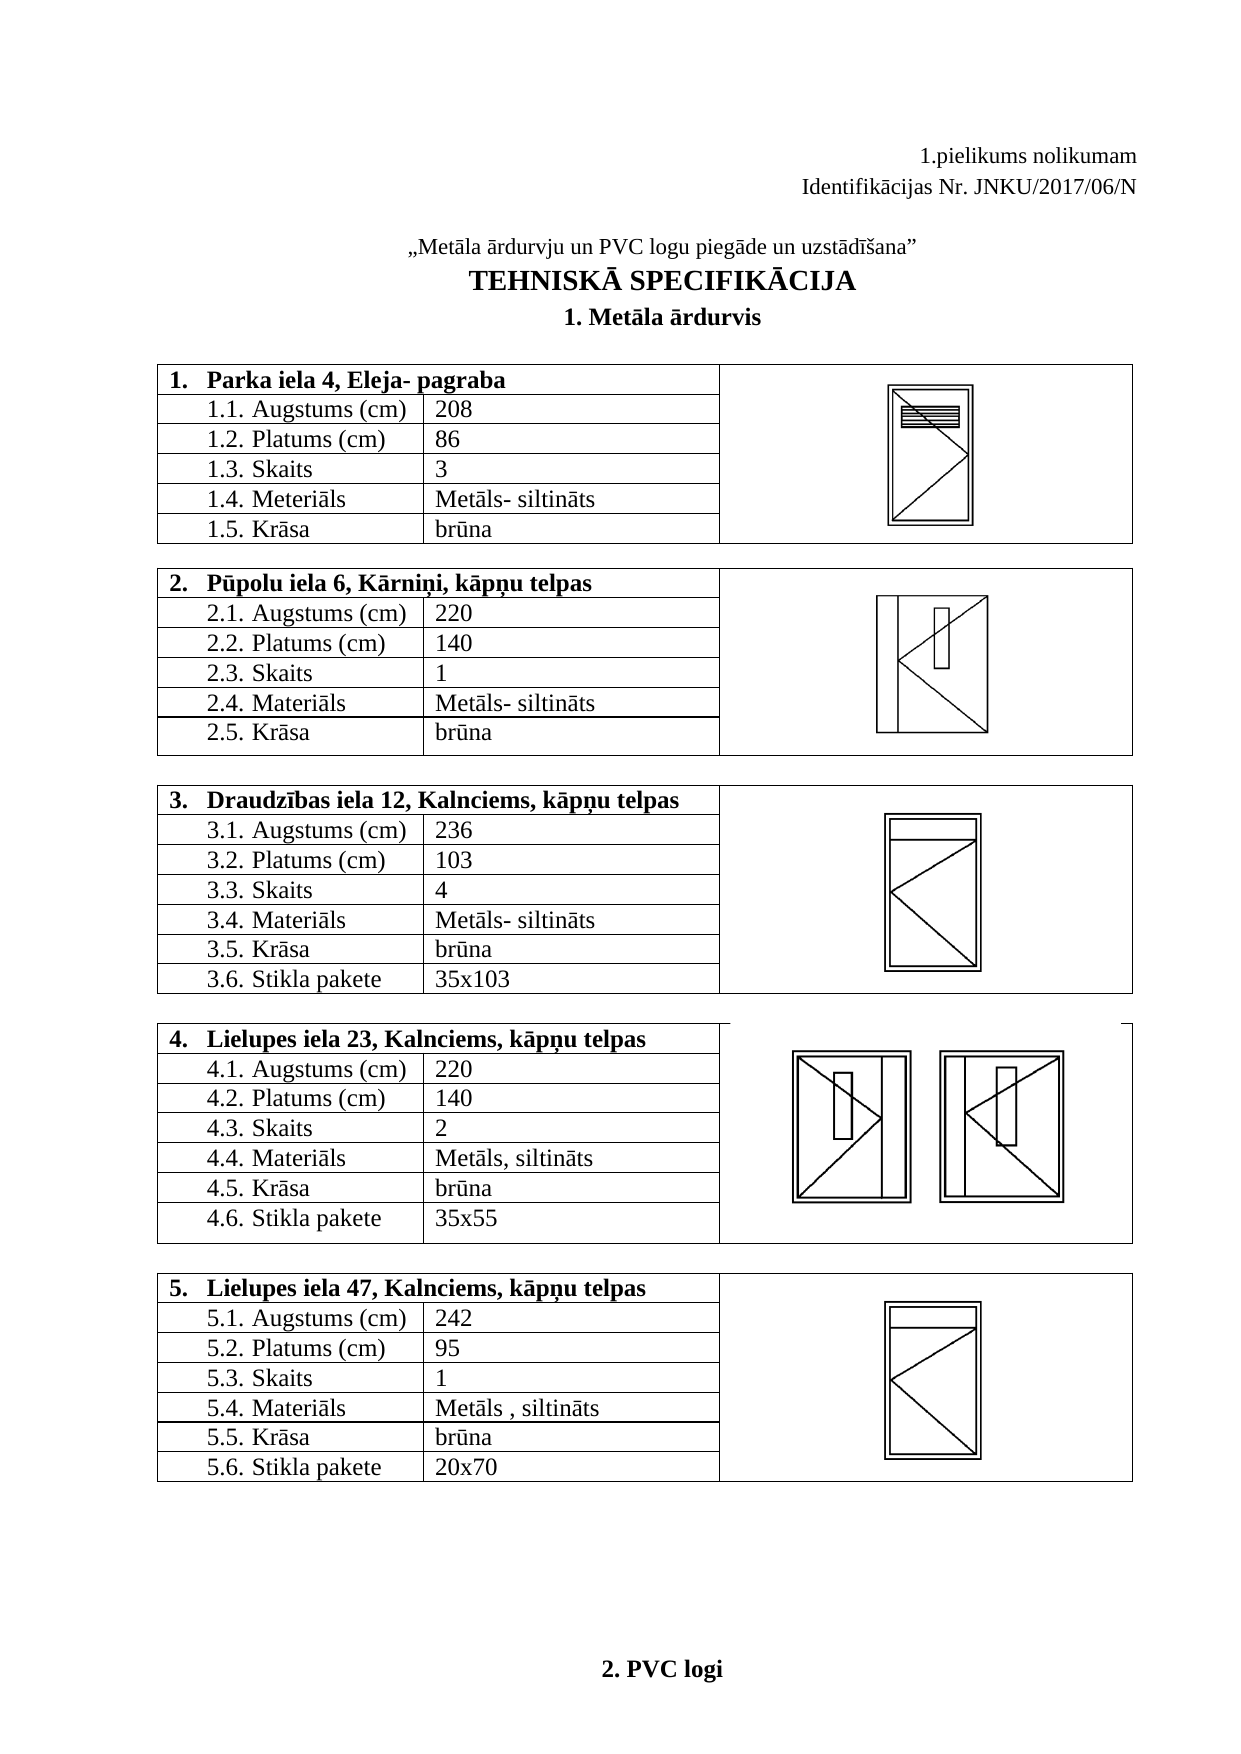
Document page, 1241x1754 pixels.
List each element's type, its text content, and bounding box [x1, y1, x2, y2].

table_cell 4 [424, 875, 719, 904]
table_cell Platums (cm) [158, 628, 423, 657]
table_header [1121, 1024, 1132, 1243]
table_cell Skaits [158, 1363, 423, 1392]
table_cell brūna [424, 935, 719, 963]
table_cell Augstums (cm) [158, 598, 423, 627]
table_cell 103 [424, 845, 719, 874]
table_cell 35x55 [424, 1203, 719, 1243]
table_cell brūna [424, 1423, 719, 1451]
table_cell 140 [424, 628, 719, 657]
table_cell Metāls- siltināts [424, 905, 719, 933]
table_header [720, 1024, 730, 1243]
picture [782, 366, 1069, 541]
table_header Lielupes iela 47, Kalnciems, kāpņu telpas [158, 1274, 719, 1302]
picture [753, 1274, 1099, 1480]
table_cell Stikla pakete [158, 964, 423, 993]
picture [753, 786, 1099, 992]
table_cell Metāls, siltināts [424, 1143, 719, 1172]
table_header Pūpolu iela 6, Kārniņi, kāpņu telpas [158, 569, 719, 597]
table_cell 3 [424, 454, 719, 483]
table_header Draudzības iela 12, Kalnciems, kāpņu telpas [158, 786, 719, 814]
table_cell Materiāls [158, 1393, 423, 1421]
table_cell Platums (cm) [158, 1084, 423, 1112]
picture [730, 1023, 1121, 1243]
table_cell Metāls , siltināts [424, 1393, 719, 1421]
table_cell Skaits [158, 1113, 423, 1142]
table_cell Materiāls [158, 688, 423, 716]
table_header [720, 365, 1132, 542]
table_cell 95 [424, 1333, 719, 1362]
table_cell 1 [424, 1363, 719, 1392]
picture [772, 587, 1079, 736]
table_header Parka iela 4, Eleja- pagraba [158, 365, 719, 393]
table_cell Skaits [158, 875, 423, 904]
text TEHNISKĀ SPECIFIKĀCIJA [187, 263, 1137, 297]
table_cell Augstums (cm) [158, 815, 423, 844]
table_cell Krāsa [158, 718, 423, 755]
text 2. PVC logi [187, 1654, 1137, 1683]
table_cell 1 [424, 658, 719, 687]
table_cell Meteriāls [158, 484, 423, 513]
text „Metāla ārdurvju un PVC logu piegāde un uzstādīšana” [187, 233, 1137, 259]
table_cell Krāsa [158, 1173, 423, 1202]
table_cell 208 [424, 395, 719, 423]
table_cell Augstums (cm) [158, 1303, 423, 1332]
table_header Lielupes iela 23, Kalnciems, kāpņu telpas [158, 1024, 719, 1053]
table_cell brūna [424, 514, 719, 542]
table_cell Materiāls [158, 905, 423, 933]
text Identifikācijas Nr. JNKU/2017/06/N [187, 173, 1137, 199]
table_cell 35x103 [424, 964, 719, 993]
table_cell Platums (cm) [158, 424, 423, 453]
table_cell Materiāls [158, 1143, 423, 1172]
table_cell 242 [424, 1303, 719, 1332]
table_cell Metāls- siltināts [424, 688, 719, 716]
table_cell Krāsa [158, 1423, 423, 1451]
table_cell Metāls- siltināts [424, 484, 719, 513]
table_cell Skaits [158, 658, 423, 687]
table_cell Krāsa [158, 935, 423, 963]
table_header [720, 1274, 1132, 1481]
table_cell Stikla pakete [158, 1203, 423, 1243]
table_cell 20x70 [424, 1452, 719, 1481]
table_cell 220 [424, 598, 719, 627]
table_cell 220 [424, 1054, 719, 1082]
table_cell 236 [424, 815, 719, 844]
table_header [720, 569, 1132, 755]
table_cell 86 [424, 424, 719, 453]
table_cell 2 [424, 1113, 719, 1142]
table_cell brūna [424, 1173, 719, 1202]
table_cell brūna [424, 718, 719, 755]
table_cell Stikla pakete [158, 1452, 423, 1481]
table_cell Skaits [158, 454, 423, 483]
table_cell Platums (cm) [158, 845, 423, 874]
table_header [720, 786, 1132, 993]
table_cell Augstums (cm) [158, 395, 423, 423]
table_cell 140 [424, 1084, 719, 1112]
text 1.pielikums nolikumam [187, 142, 1137, 169]
table_cell Augstums (cm) [158, 1054, 423, 1082]
table_cell Platums (cm) [158, 1333, 423, 1362]
table_cell Krāsa [158, 514, 423, 542]
text 1. Metāla ārdurvis [187, 302, 1137, 331]
